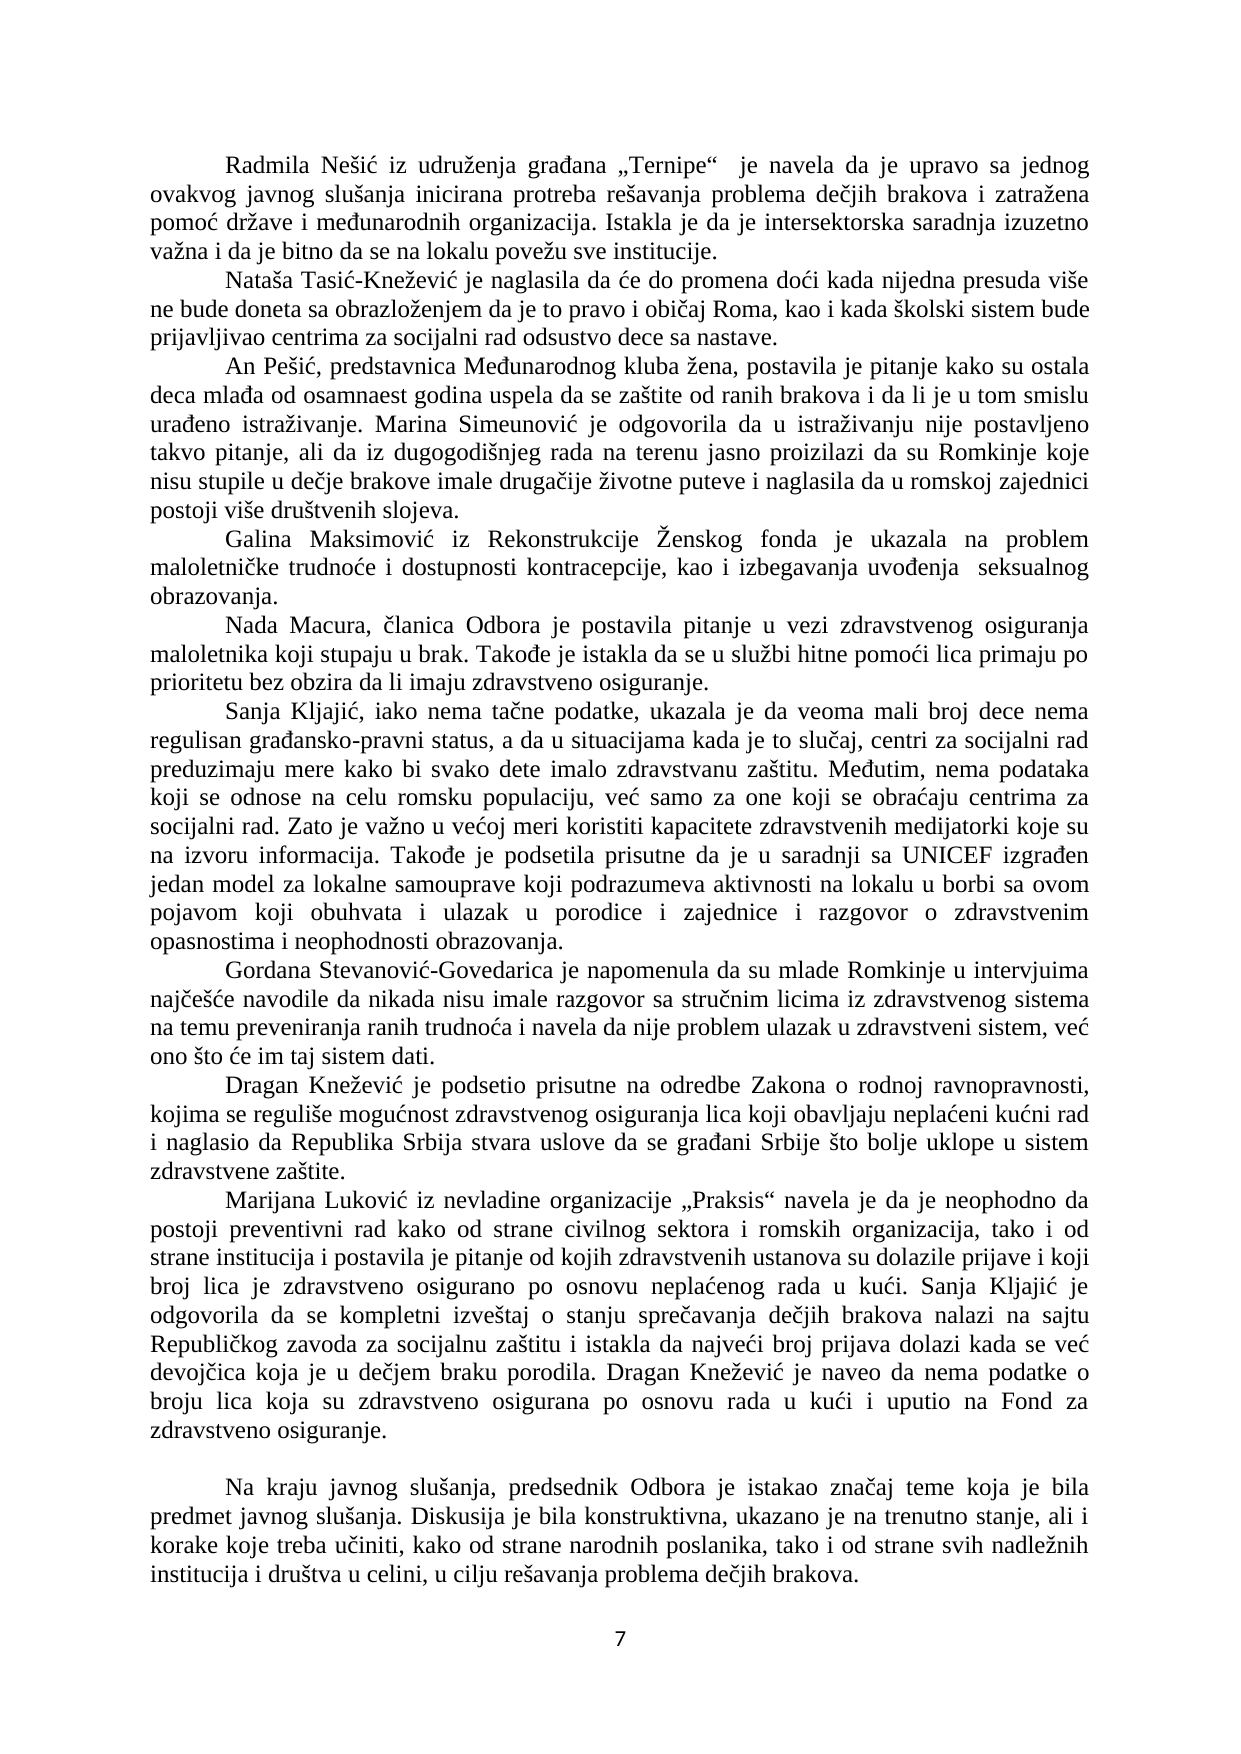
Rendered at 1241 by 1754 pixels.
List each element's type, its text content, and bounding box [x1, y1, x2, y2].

text Dragan Knežević je podsetio prisutne na odredbe Zakona o rodnoj ravnopravnosti, kojima se reguliše mogućnost zdravstvenog osiguranja lica koji obavljaju neplaćeni kućni rad i naglasio da Republika Srbija stvara uslove da se građani Srbije što bolje uklope u sistem zdravstvene zaštite. [150, 1070, 1090, 1185]
text Galina Maksimović iz Rekonstrukcije Ženskog fonda je ukazala na problem maloletničke trudnoće i dostupnosti kontracepcije, kao i izbegavanja uvođenja seksualnog obrazovanja. [150, 524, 1090, 610]
text Nada Macura, članica Odbora je postavila pitanje u vezi zdravstvenog osiguranja maloletnika koji stupaju u brak. Takođe je istakla da se u službi hitne pomoći lica primaju po prioritetu bez obzira da li imaju zdravstveno osiguranje. [150, 610, 1090, 696]
text Sanja Kljajić, iako nema tačne podatke, ukazala je da veoma mali broj dece nema regulisan građansko-pravni status, a da u situacijama kada je to slučaj, centri za socijalni rad preduzimaju mere kako bi svako dete imalo zdravstvanu zaštitu. Međutim, nema podataka koji se odnose na celu romsku populaciju, već samo za one koji se obraćaju centrima za socijalni rad. Zato je važno u većoj meri koristiti kapacitete zdravstvenih medijatorki koje su na izvoru informacija. Takođe je podsetila prisutne da je u saradnji sa UNICEF izgrađen jedan model za lokalne samouprave koji podrazumeva aktivnosti na lokalu u borbi sa ovom pojavom koji obuhvata i ulazak u porodice i zajednice i razgovor o zdravstvenim opasnostima i neophodnosti obrazovanja. [150, 696, 1090, 955]
text Gordana Stevanović-Govedarica je napomenula da su mlade Romkinje u intervjuima najčešće navodile da nikada nisu imale razgovor sa stručnim licima iz zdravstvenog sistema na temu preveniranja ranih trudnoća i navela da nije problem ulazak u zdravstveni sistem, već ono što će im taj sistem dati. [150, 955, 1090, 1070]
text Marijana Luković iz nevladine organizacije „Praksis“ navela je da je neophodno da postoji preventivni rad kako od strane civilnog sektora i romskih organizacija, tako i od strane institucija i postavila je pitanje od kojih zdravstvenih ustanova su dolazile prijave i koji broj lica je zdravstveno osigurano po osnovu neplaćenog rada u kući. Sanja Kljajić je odgovorila da se kompletni izveštaj o stanju sprečavanja dečjih brakova nalazi na sajtu Republičkog zavoda za socijalnu zaštitu i istakla da najveći broj prijava dolazi kada se već devojčica koja je u dečjem braku porodila. Dragan Knežević je naveo da nema podatke o broju lica koja su zdravstveno osigurana po osnovu rada u kući i uputio na Fond za zdravstveno osiguranje. [150, 1185, 1090, 1444]
text An Pešić, predstavnica Međunarodnog kluba žena, postavila je pitanje kako su ostala deca mlađa od osamnaest godina uspela da se zaštite od ranih brakova i da li je u tom smislu urađeno istraživanje. Marina Simeunović je odgovorila da u istraživanju nije postavljeno takvo pitanje, ali da iz dugogodišnjeg rada na terenu jasno proizilazi da su Romkinje koje nisu stupile u dečje brakove imale drugačije životne puteve i naglasila da u romskoj zajednici postoji više društvenih slojeva. [150, 351, 1090, 524]
text Radmila Nešić iz udruženja građana „Ternipe“ je navela da je upravo sa jednog ovakvog javnog slušanja inicirana protreba rešavanja problema dečjih brakova i zatražena pomoć države i međunarodnih organizacija. Istakla je da je intersektorska saradnja izuzetno važna i da je bitno da se na lokalu povežu sve institucije. [150, 150, 1090, 265]
text Na kraju javnog slušanja, predsednik Odbora je istakao značaj teme koja je bila predmet javnog slušanja. Diskusija je bila konstruktivna, ukazano je na trenutno stanje, ali i korake koje treba učiniti, kako od strane narodnih poslanika, tako i od strane svih nadležnih institucija i društva u celini, u cilju rešavanja problema dečjih brakova. [150, 1472, 1090, 1587]
text Nataša Tasić-Knežević je naglasila da će do promena doći kada nijedna presuda više ne bude doneta sa obrazloženjem da je to pravo i običaj Roma, kao i kada školski sistem bude prijavljivao centrima za socijalni rad odsustvo dece sa nastave. [150, 265, 1090, 351]
